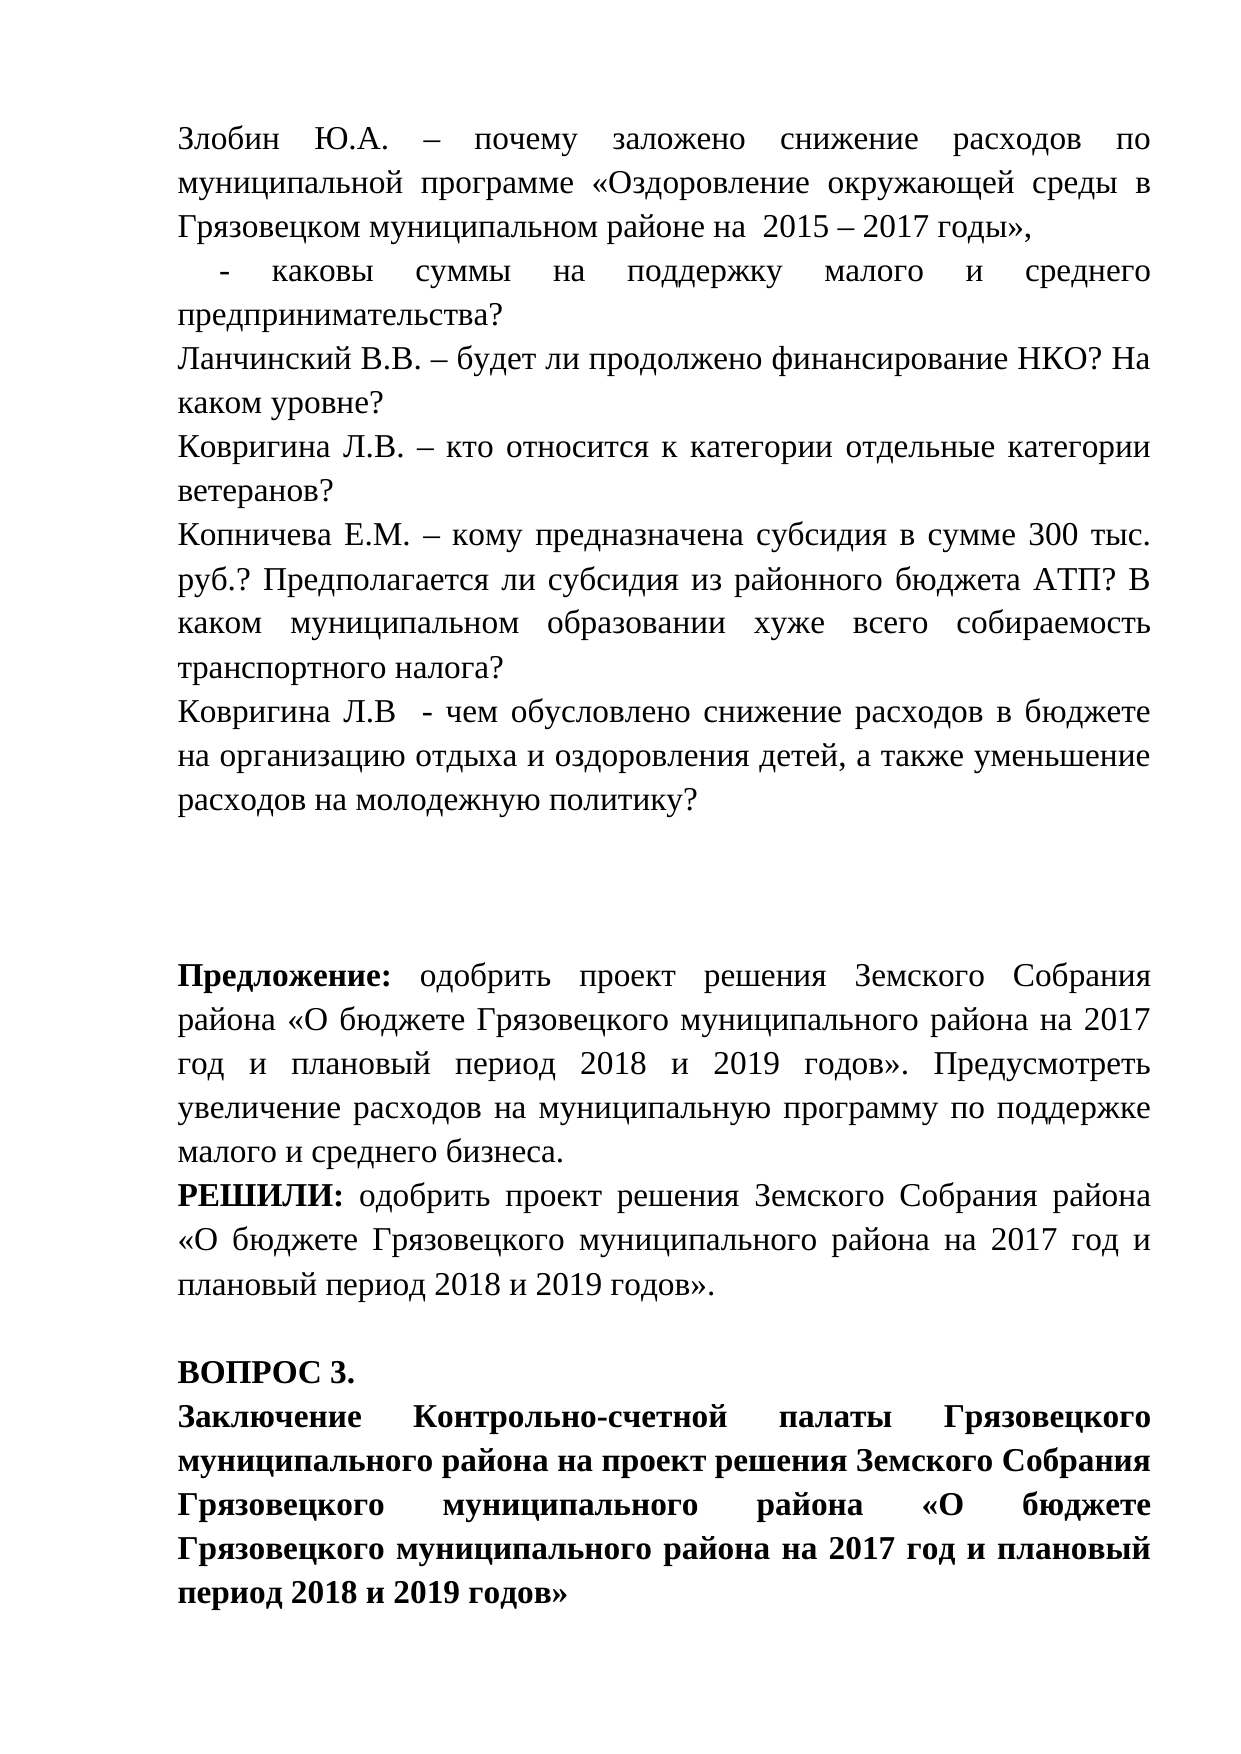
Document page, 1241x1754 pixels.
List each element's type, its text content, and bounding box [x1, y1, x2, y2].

text РЕШИЛИ: одобрить проект решения Земского Собрания района «О бюджете Грязовецкого муниципального района на 2017 год и плановый период 2018 и 2019 годов». [177, 1176, 1152, 1302]
text ВОПРОС 3. [177, 1352, 1152, 1390]
text Заключение Контрольно-счетной палаты Грязовецкого муниципального района на проект решения Земского Собрания Грязовецкого муниципального района «О бюджете Грязовецкого муниципального района на 2017 год и плановый период 2018 и 2019 годов» [177, 1396, 1152, 1611]
text Копничева Е.М. – кому предназначена субсидия в сумме 300 тыс. руб.? Предполагается ли субсидия из районного бюджета АТП? В каком муниципальном образовании хуже всего собираемость транспортного налога? [177, 515, 1152, 685]
text - каковы суммы на поддержку малого и среднего предпринимательства? [177, 250, 1152, 333]
text Ковригина Л.В - чем обусловлено снижение расходов в бюджете на организацию отдыха и оздоровления детей, а также уменьшение расходов на молодежную политику? [177, 691, 1152, 817]
text Злобин Ю.А. – почему заложено снижение расходов по муниципальной программе «Оздоровление окружающей среды в Грязовецком муниципальном районе на 2015 – 2017 годы», [177, 118, 1152, 244]
text Ланчинский В.В. – будет ли продолжено финансирование НКО? На каком уровне? [177, 338, 1152, 421]
text Предложение: одобрить проект решения Земского Собрания района «О бюджете Грязовецкого муниципального района на 2017 год и плановый период 2018 и 2019 годов». Предусмотреть увеличение расходов на муниципальную программу по поддержке малого и среднего бизнеса. [177, 955, 1152, 1170]
text Ковригина Л.В. – кто относится к категории отдельные категории ветеранов? [177, 427, 1152, 509]
